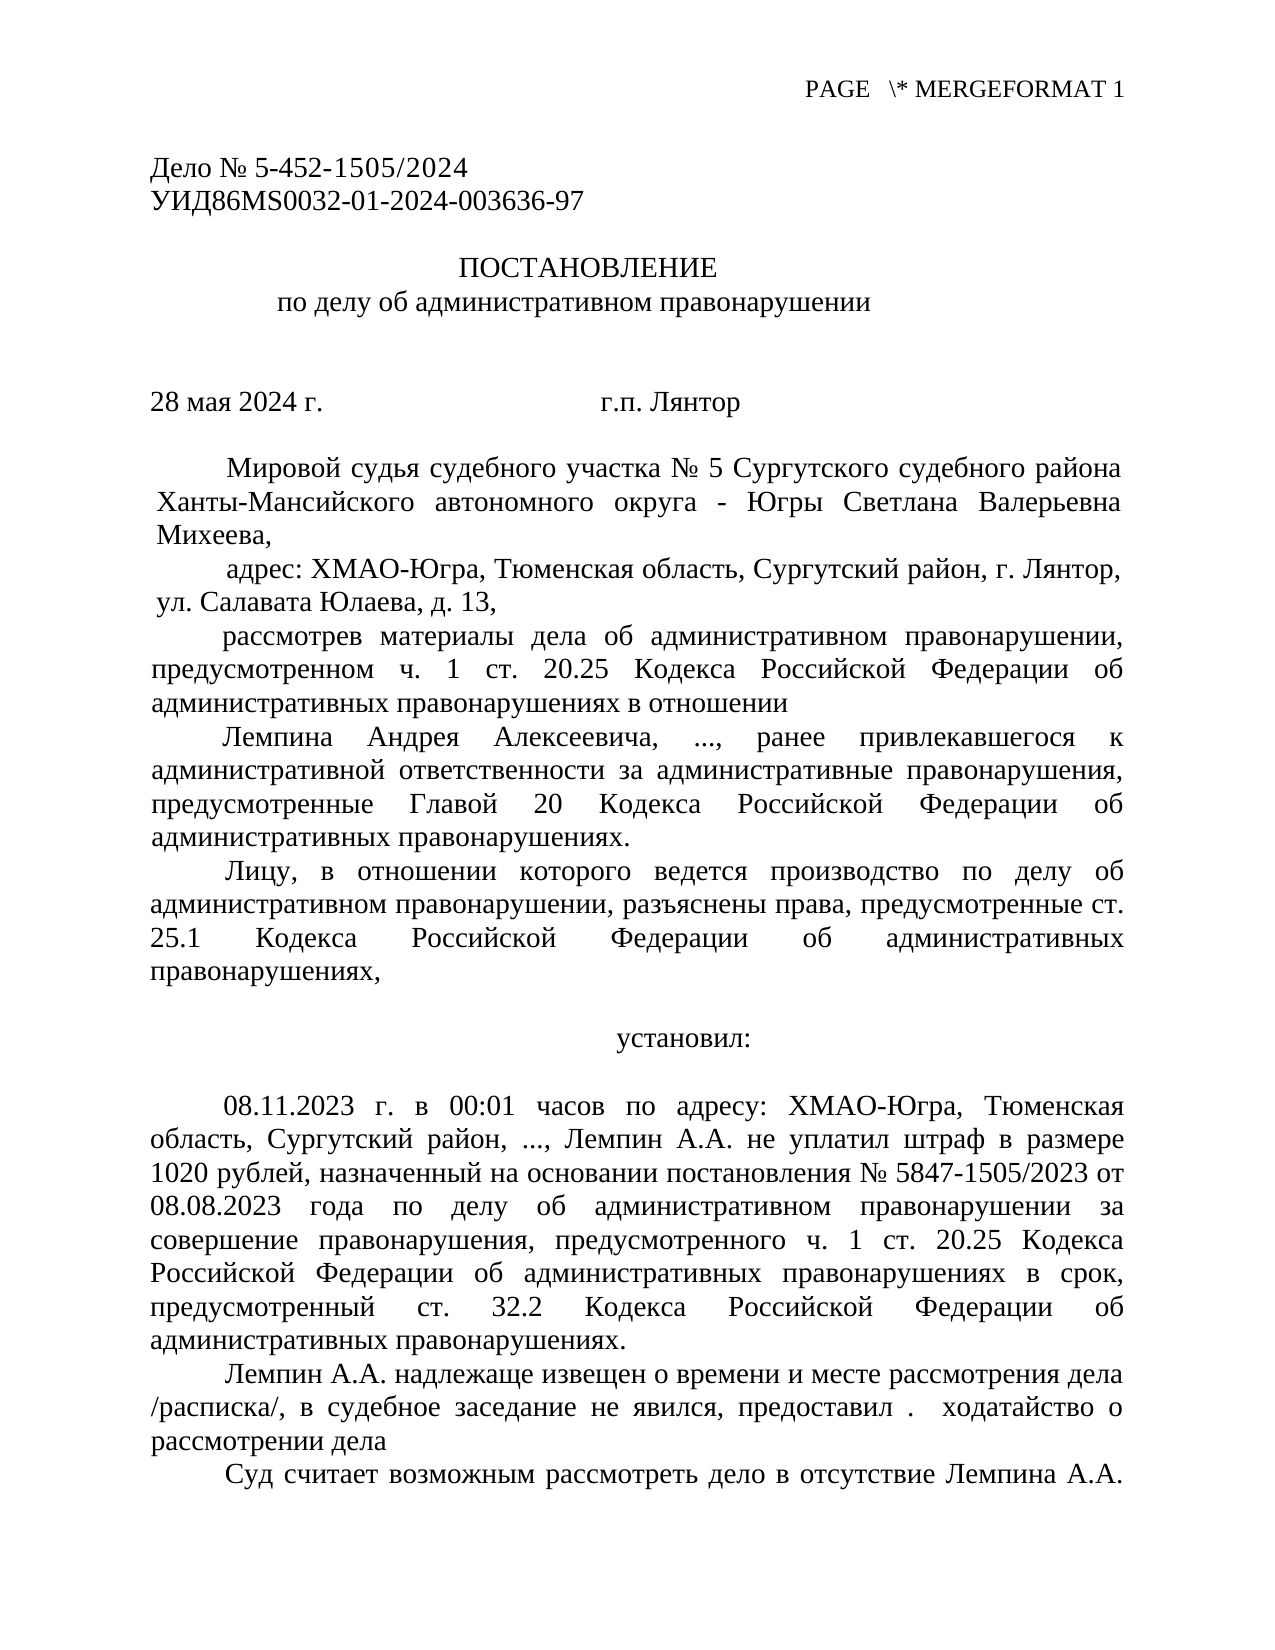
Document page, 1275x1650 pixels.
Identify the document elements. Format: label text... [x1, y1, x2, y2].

text 28 мая 2024 г. г.п. Лянтор [150, 384, 1073, 417]
text ПОСТАНОВЛЕНИЕ по делу об административном правонарушении [233, 251, 1073, 318]
text рассмотрев материалы дела об административном правонарушении, предусмотренном ч. 1 ст. 20.25 Кодекса Российской Федерации об административных правонарушениях в отношении [151, 618, 1124, 719]
text Лемпин А.А. надлежаще извещен о времени и месте рассмотрения дела /расписка/, в судебное заседание не явился, предоставил . ходатайство о рассмотрении дела [151, 1356, 1124, 1457]
text Лицу, в отношении которого ведется производство по делу об административном правонарушении, разъяснены права, предусмотренные ст. 25.1 Кодекса Российской Федерации об административных правонарушениях, [150, 853, 1125, 987]
text установил: [150, 1021, 1125, 1054]
text Дело № 5-452-1505/2024 [150, 150, 1125, 183]
text Лемпина Андрея Алексеевича, ..., ранее привлекавшегося к административной ответственности за административные правонарушения, предусмотренные Главой 20 Кодекса Российской Федерации об административных правонарушениях. [151, 719, 1124, 853]
text УИД86MS0032-01-2024-003636-97 [150, 183, 1125, 217]
text Мировой судья судебного участка № 5 Сургутского судебного района Ханты-Мансийского автономного округа - Югры Светлана Валерьевна Михеева, [156, 450, 1122, 551]
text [151, 1457, 1124, 1490]
text адрес: ХМАО-Югра, Тюменская область, Сургутский район, г. Лянтор, ул. Салавата Юлаева, д. 13, [156, 551, 1122, 618]
text 08.11.2023 г. в 00:01 часов по адресу: ХМАО-Югра, Тюменская область, Сургутский район, ..., Лемпин А.А. не уплатил штраф в размере 1020 рублей, назначенный на основании постановления № 5847-1505/2023 от 08.08.2023 года по делу об административном правонарушении за совершение правонарушения, предусмотренного ч. 1 ст. 20.25 Кодекса Российской Федерации об административных правонарушениях в срок, предусмотренный ст. 32.2 Кодекса Российской Федерации об административных правонарушениях. [150, 1088, 1125, 1356]
